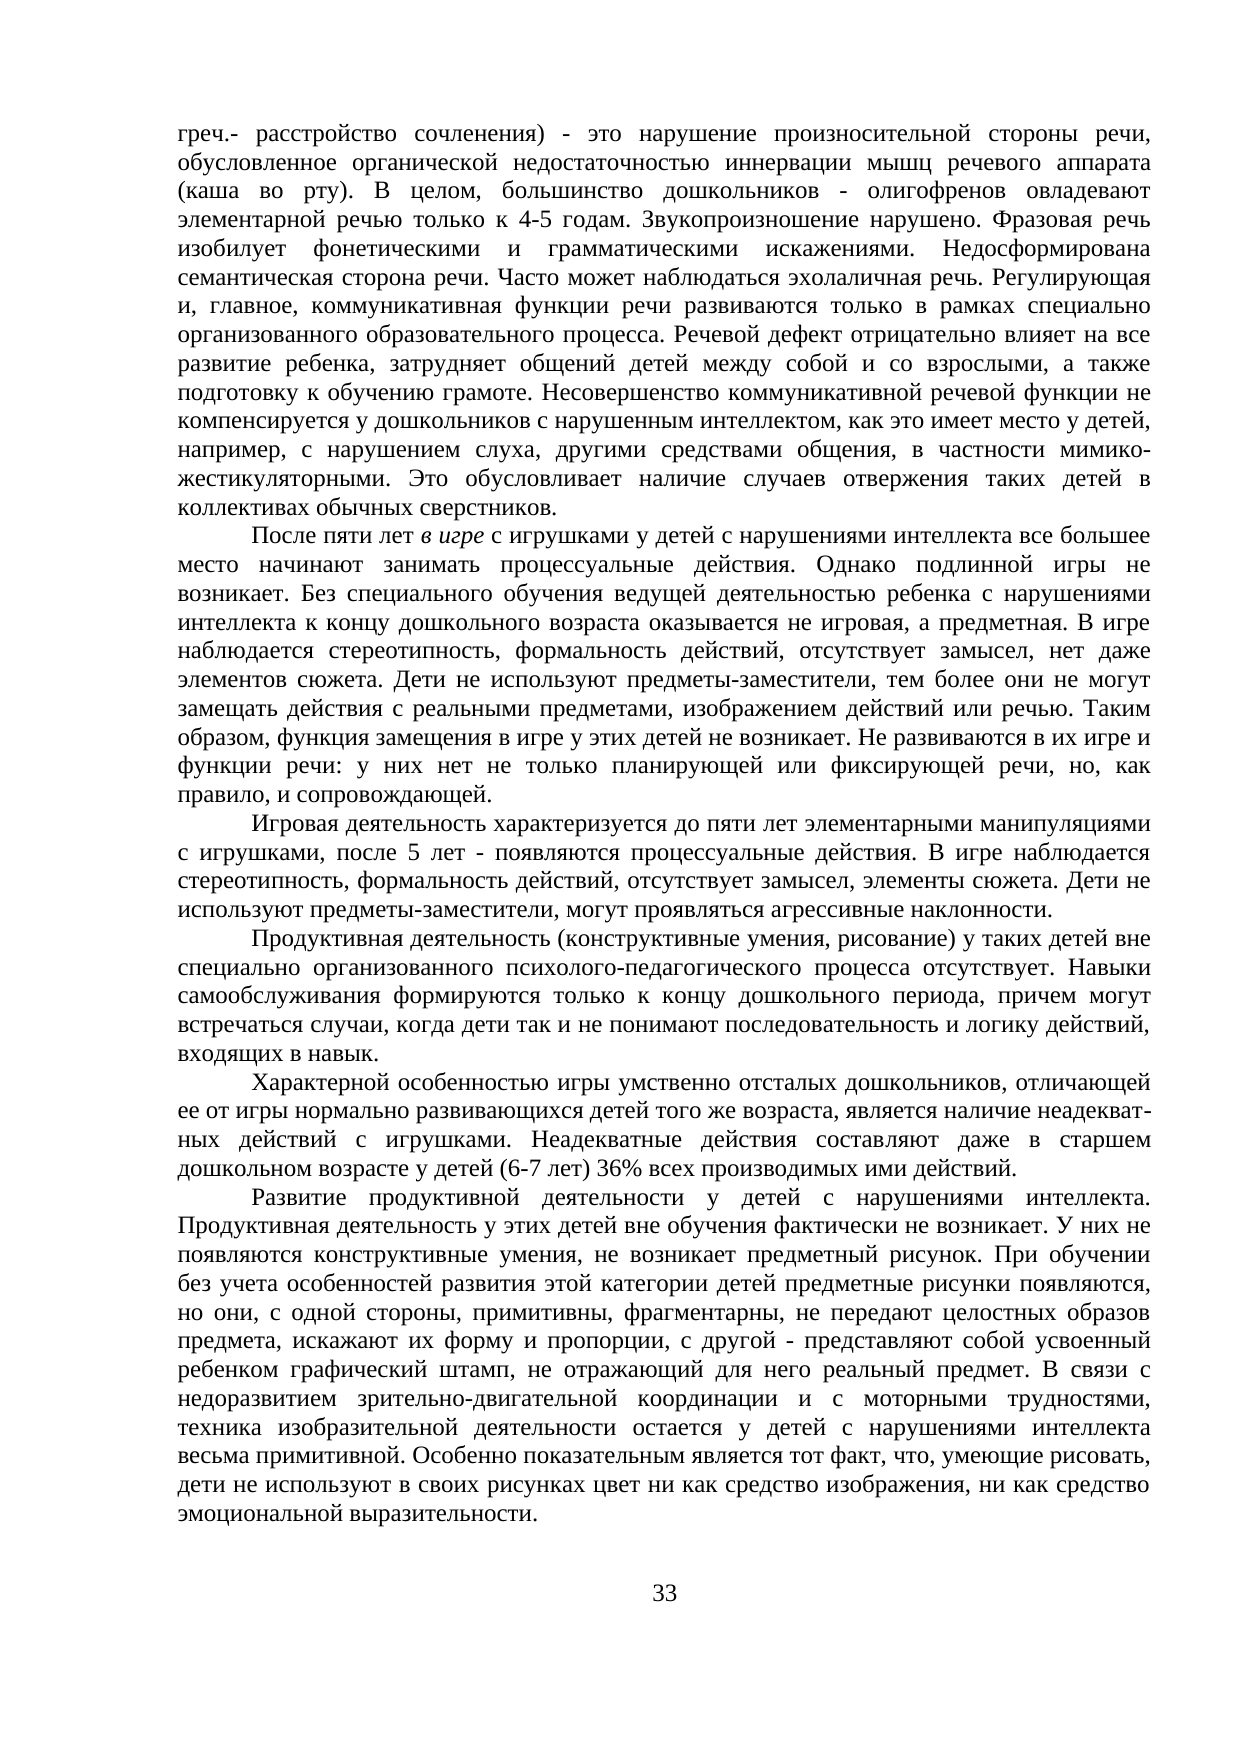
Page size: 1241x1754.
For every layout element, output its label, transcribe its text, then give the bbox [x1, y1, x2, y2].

text Характерной особенностью игры умственно отсталых дошкольников, отличающей ее от игры нормально развивающихся детей того же возраста, является наличие неадекватных действий с игрушками. Неадекватные действия составляют даже в старшем дошкольном возрасте у детей (6-7 лет) 36% всех производимых ими действий. [177, 1067, 1152, 1182]
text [177, 118, 1152, 521]
text Развитие продуктивной деятельности у детей с нарушениями интеллекта. Продуктивная деятельность у этих детей вне обучения фактически не возникает. У них не появляются конструктивные умения, не возникает предметный рисунок. При обучении без учета особенностей развития этой категории детей предметные рисунки появляются, но они, с одной стороны, примитивны, фрагментарны, не передают целостных образов предмета, искажают их форму и пропорции, с другой - представляют собой усвоенный ребенком графический штамп, не отражающий для него реальный предмет. В связи с недоразвитием зрительно-двигательной координации и с моторными трудностями, техника изобразительной деятельности остается у детей с нарушениями интеллекта весьма примитивной. Особенно показательным является тот факт, что, умеющие рисовать, дети не используют в своих рисунках цвет ни как средство изображения, ни как средство эмоциональной выразительности. [177, 1182, 1152, 1527]
text Игровая деятельность характеризуется до пяти лет элементарными манипуляциями с игрушками, после 5 лет - появляются процессуальные действия. В игре наблюдается стереотипность, формальность действий, отсутствует замысел, элементы сюжета. Дети не используют предметы-заместители, могут проявляться агрессивные наклонности. [177, 808, 1152, 923]
text После пяти лет в игре с игрушками у детей с нарушениями интеллекта все большее место начинают занимать процессуальные действия. Однако подлинной игры не возникает. Без специального обучения ведущей деятельностью ребенка с нарушениями интеллекта к концу дошкольного возраста оказывается не игровая, а предметная. В игре наблюдается стереотипность, формальность действий, отсутствует замысел, нет даже элементов сюжета. Дети не используют предметы-заместители, тем более они не могут замещать действия с реальными предметами, изображением действий или речью. Таким образом, функция замещения в игре у этих детей не возникает. Не развиваются в их игре и функции речи: у них нет не только планирующей или фиксирующей речи, но, как правило, и сопровождающей. [177, 521, 1152, 808]
text Продуктивная деятельность (конструктивные умения, рисование) у таких детей вне специально организованного психолого-педагогического процесса отсутствует. Навыки самообслуживания формируются только к концу дошкольного периода, причем могут встречаться случаи, когда дети так и не понимают последовательность и логику действий, входящих в навык. [177, 923, 1152, 1067]
